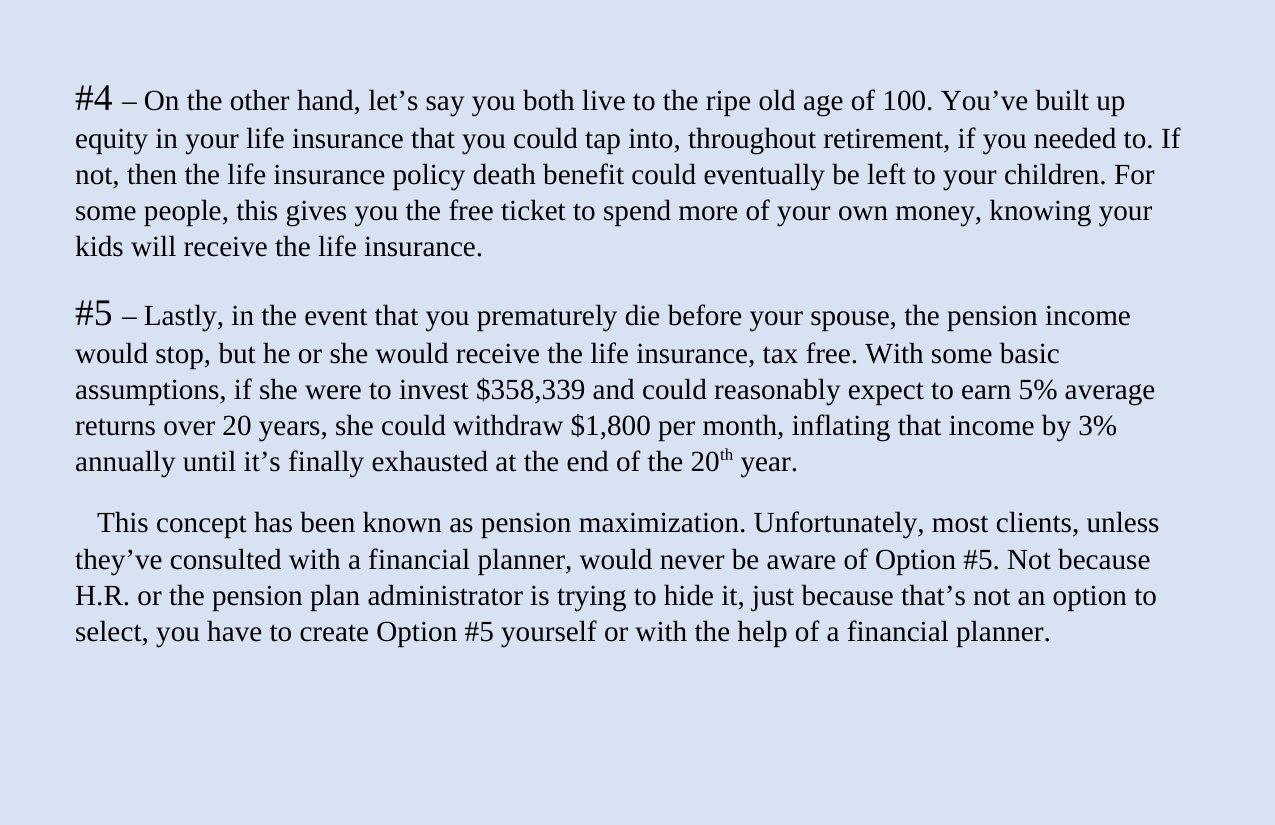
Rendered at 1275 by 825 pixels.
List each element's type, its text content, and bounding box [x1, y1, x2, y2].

text This concept has been known as pension maximization. Unfortunately, most clients, unless they’ve consulted with a financial planner, would never be aware of Option #5. Not because H.R. or the pension plan administrator is trying to hide it, just because that’s not an option to select, you have to create Option #5 yourself or with the help of a financial planner. [75, 506, 1200, 648]
text #4 – On the other hand, let’s say you both live to the ripe old age of 100. You’ve built up equity in your life insurance that you could tap into, throughout retirement, if you needed to. If not, then the life insurance policy death benefit could eventually be left to your children. For some people, this gives you the free ticket to spend more of your own money, knowing your kids will receive the life insurance. [75, 75, 1200, 263]
text #5 – Lastly, in the event that you prematurely die before your spouse, the pension income would stop, but he or she would receive the life insurance, tax free. With some basic assumptions, if she were to invest $358,339 and could reasonably expect to earn 5% average returns over 20 years, she could withdraw $1,800 per month, inflating that income by 3% annually until it’s finally exhausted at the end of the 20th year. [75, 290, 1200, 478]
